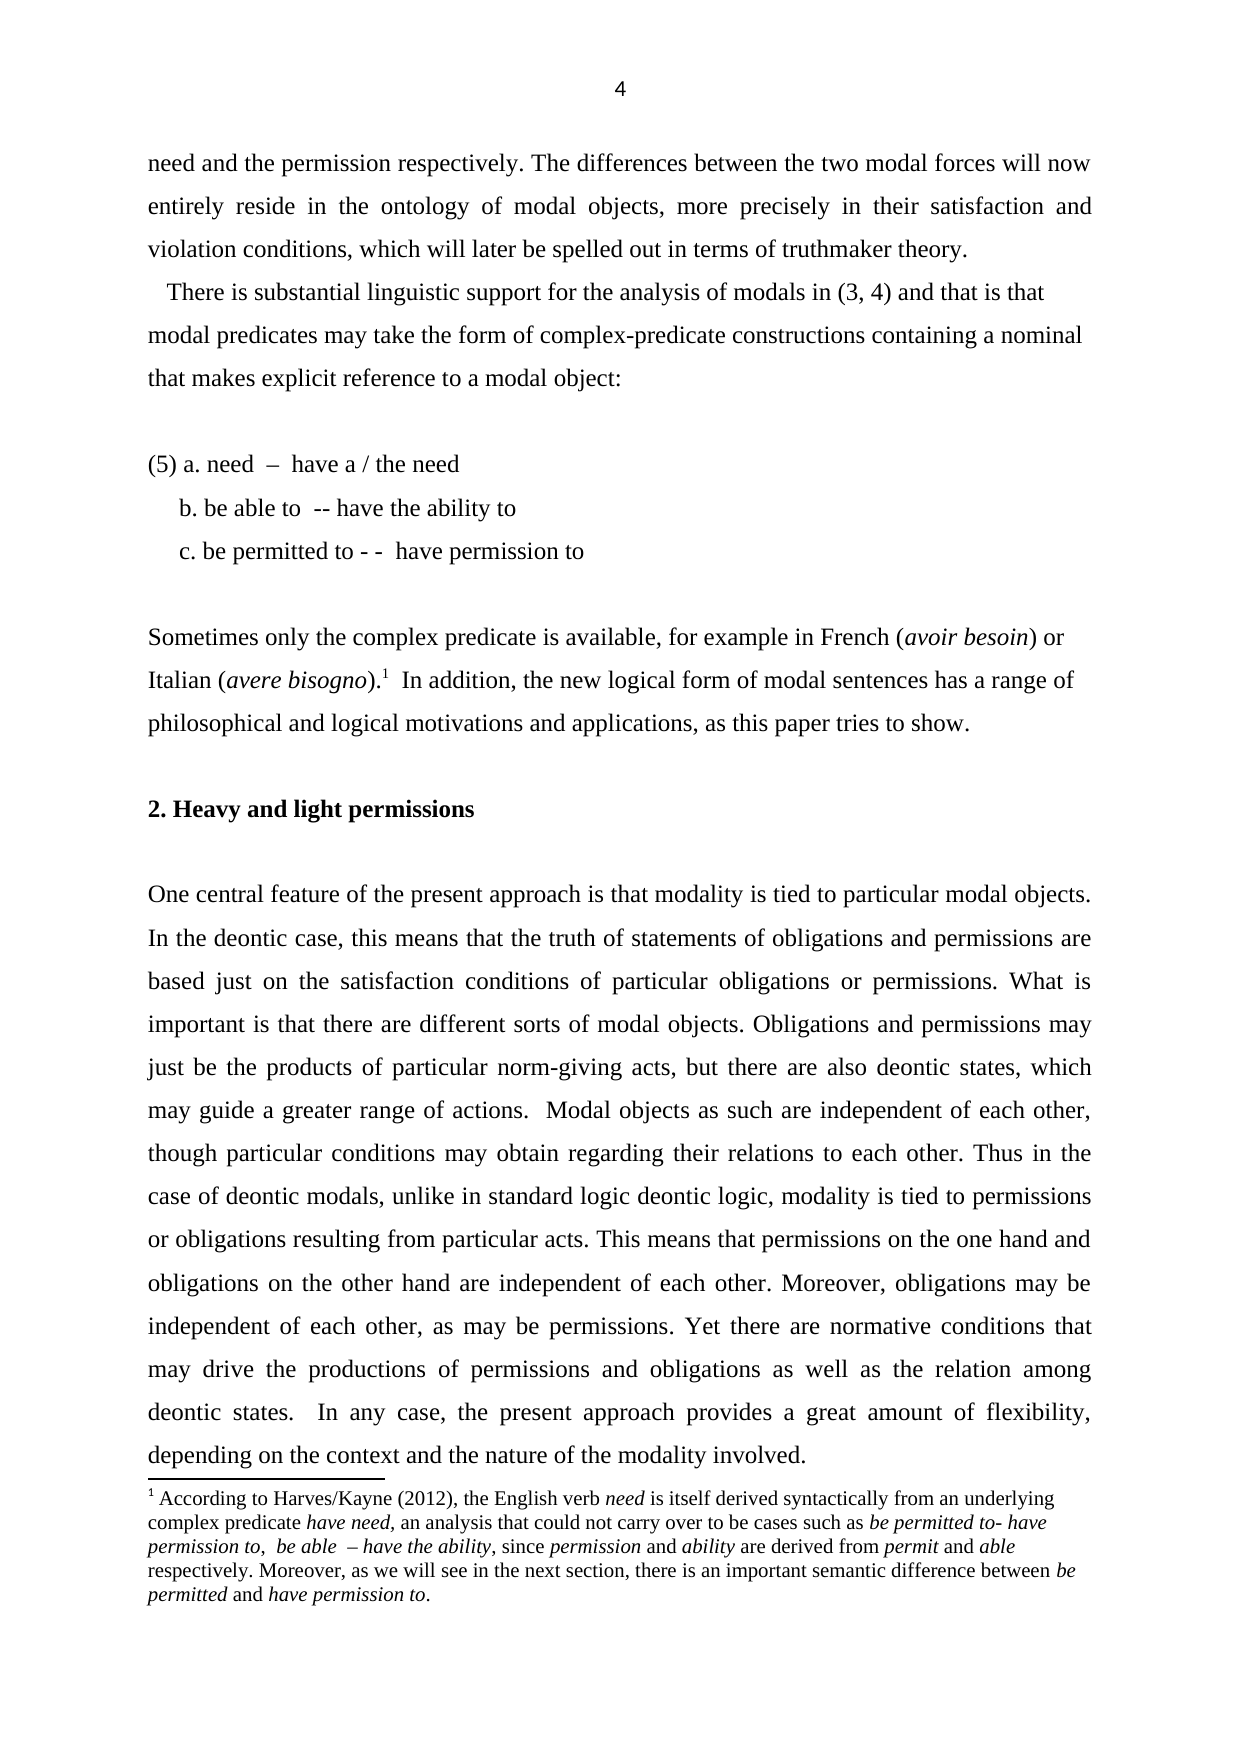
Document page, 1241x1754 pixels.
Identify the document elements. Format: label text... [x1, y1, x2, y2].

text 2. Heavy and light permissions [148, 794, 1093, 823]
text c. be permitted to - - have permission to [148, 536, 1093, 564]
text (5) a. need – have a / the need [148, 449, 1093, 478]
text There is substantial linguistic support for the analysis of modals in (3, 4) and that is that modal predicates may take the form of complex-predicate constructions containing a nominal that makes explicit reference to a modal object: [148, 277, 1093, 392]
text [148, 148, 1093, 263]
text One central feature of the present approach is that modality is tied to particular modal objects. In the deontic case, this means that the truth of statements of obligations and permissions are based just on the satisfaction conditions of particular obligations or permissions. What is important is that there are different sorts of modal objects. Obligations and permissions may just be the products of particular norm-giving acts, but there are also deontic states, which may guide a greater range of actions. Modal objects as such are independent of each other, though particular conditions may obtain regarding their relations to each other. Thus in the case of deontic modals, unlike in standard logic deontic logic, modality is tied to permissions or obligations resulting from particular acts. This means that permissions on the one hand and obligations on the other hand are independent of each other. Moreover, obligations may be independent of each other, as may be permissions. Yet there are normative conditions that may drive the productions of permissions and obligations as well as the relation among deontic states. In any case, the present approach provides a great amount of flexibility, depending on the context and the nature of the modality involved. [148, 879, 1093, 1469]
text Sometimes only the complex predicate is available, for example in French (avoir besoin) or Italian (avere bisogno). In addition, the new logical form of modal sentences has a range of philosophical and logical motivations and applications, as this paper tries to show. [148, 622, 1093, 737]
text b. be able to -- have the ability to [148, 493, 1093, 521]
